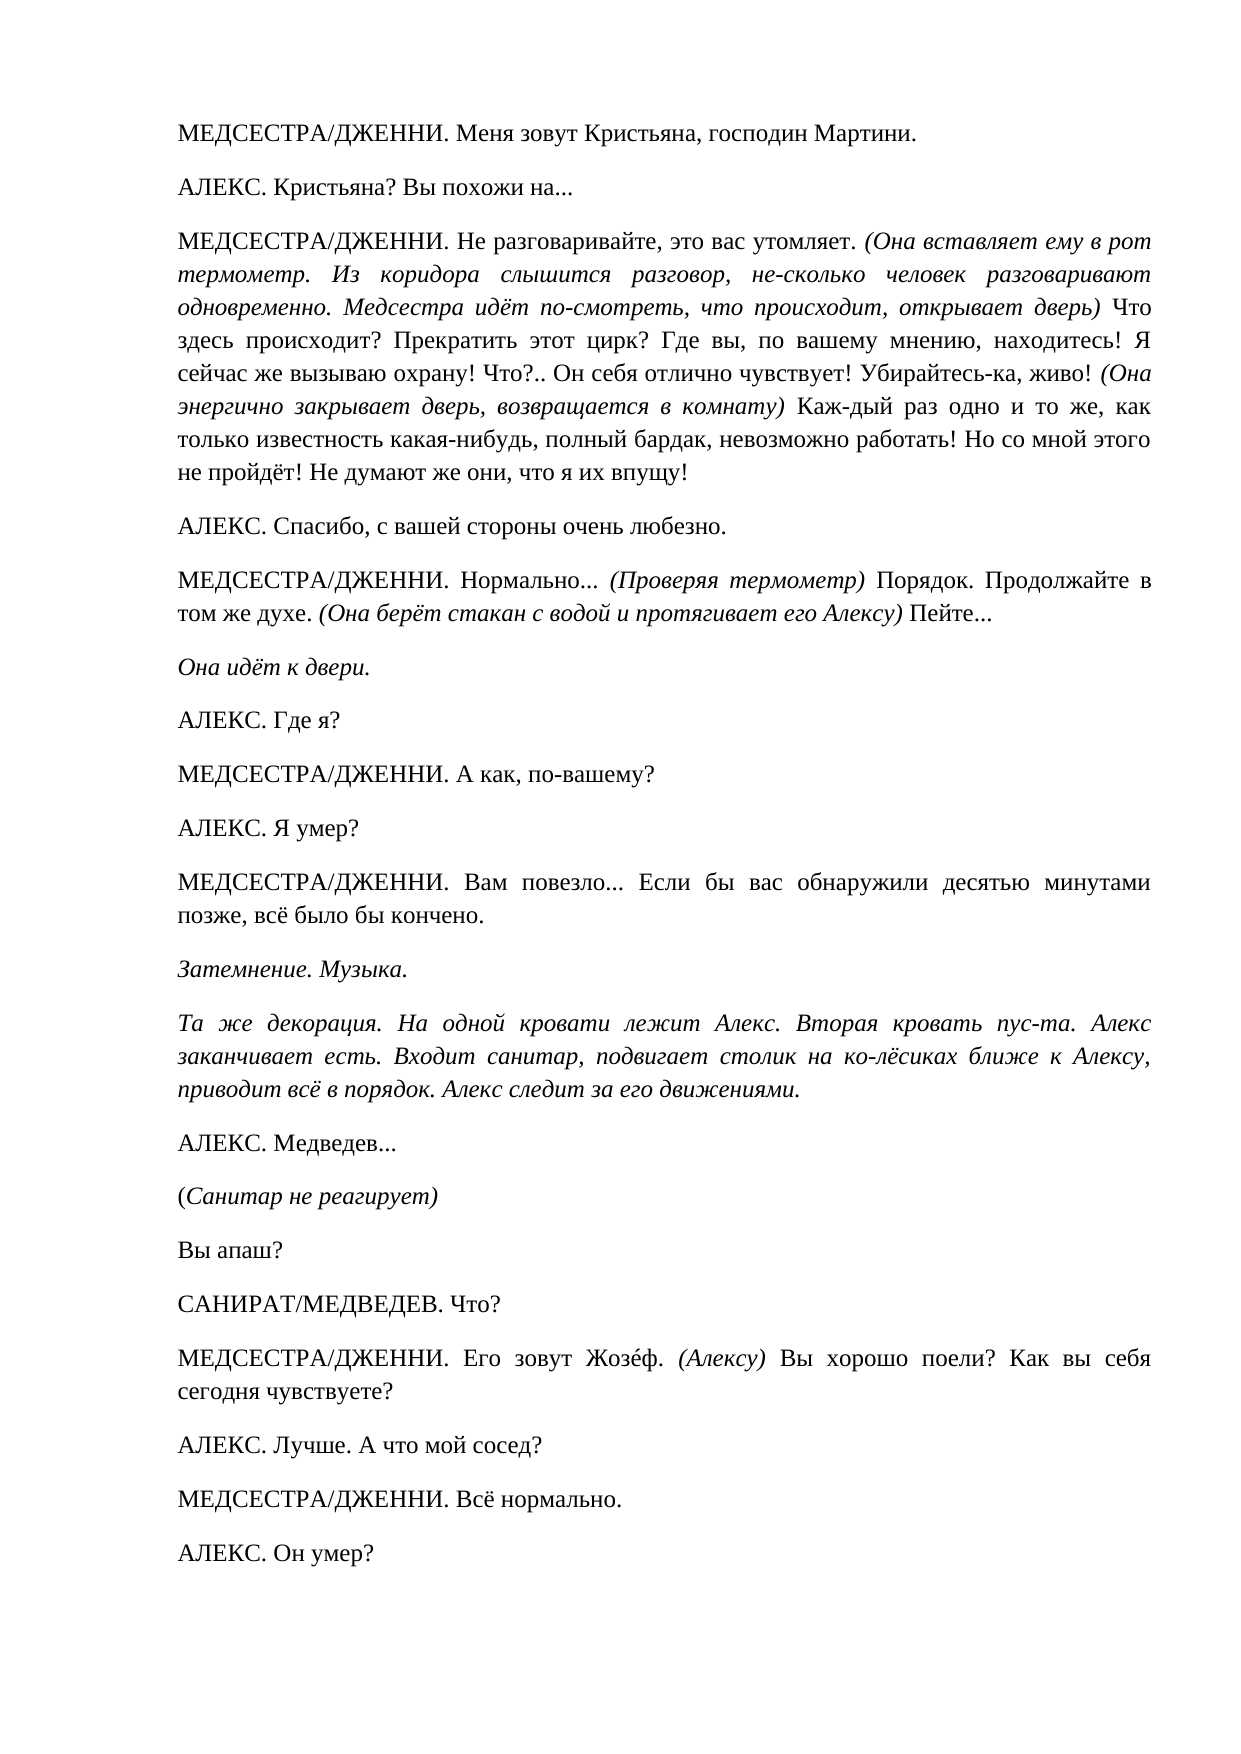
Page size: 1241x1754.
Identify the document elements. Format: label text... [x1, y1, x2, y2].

text АЛЕКС. Медведев... [177, 1128, 1152, 1156]
text АЛЕКС. Он умер? [177, 1538, 1152, 1566]
text САНИРАТ/МЕДВЕДЕВ. Что? [177, 1289, 1152, 1318]
text АЛЕКС. Спасибо, с вашей стороны очень любезно. [177, 511, 1152, 539]
text Та же декорация. На одной кровати лежит Алекс. Вторая кровать пус-та. Алекс заканчивает есть. Входит санитар, подвигает столик на ко-лёсиках ближе к Алексу, приводит всё в порядок. Алекс следит за его движениями. [177, 1008, 1152, 1102]
text АЛЕКС. Я умер? [177, 813, 1152, 842]
text Затемнение. Музыка. [177, 954, 1152, 983]
text МЕДСЕСТРА/ДЖЕННИ. Меня зовут Кристьяна, господин Мартини. [177, 118, 1152, 147]
text МЕДСЕСТРА/ДЖЕННИ. А как, по-вашему? [177, 759, 1152, 788]
text МЕДСЕСТРА/ДЖЕННИ. Нормально... (Проверяя термометр) Порядок. Продолжайте в том же духе. (Она берёт стакан с водой и протягивает его Алексу) Пейте... [177, 565, 1152, 626]
text Вы апаш? [177, 1235, 1152, 1264]
text АЛЕКС. Кристьяна? Вы похожи на... [177, 172, 1152, 201]
text МЕДСЕСТРА/ДЖЕННИ. Всё нормально. [177, 1484, 1152, 1512]
text АЛЕКС. Лучше. А что мой сосед? [177, 1430, 1152, 1459]
text МЕДСЕСТРА/ДЖЕННИ. Не разговаривайте, это вас утомляет. (Она вставляет ему в рот термометр. Из коридора слышится разговор, не-сколько человек разговаривают одновременно. Медсестра идёт по-смотреть, что происходит, открывает дверь) Что здесь происходит? Прекратить этот цирк? Где вы, по вашему мнению, находитесь! Я сейчас же вызываю охрану! Что?.. Он себя отлично чувствует! Убирайтесь-ка, живо! (Она энергично закрывает дверь, возвращается в комнату) Каж-дый раз одно и то же, как только известность какая-нибудь, полный бардак, невозможно работать! Но со мной этого не пройдёт! Не думают же они, что я их впущу! [177, 226, 1152, 486]
text АЛЕКС. Где я? [177, 705, 1152, 734]
text МЕДСЕСТРА/ДЖЕННИ. Вам повезло... Если бы вас обнаружили десятью минутами позже, всё было бы кончено. [177, 867, 1152, 929]
text (Санитар не реагирует) [177, 1181, 1152, 1210]
text МЕДСЕСТРА/ДЖЕННИ. Его зовут Жозéф. (Алексу) Вы хорошо поели? Как вы себя сегодня чувствуете? [177, 1343, 1152, 1405]
text Она идёт к двери. [177, 652, 1152, 680]
